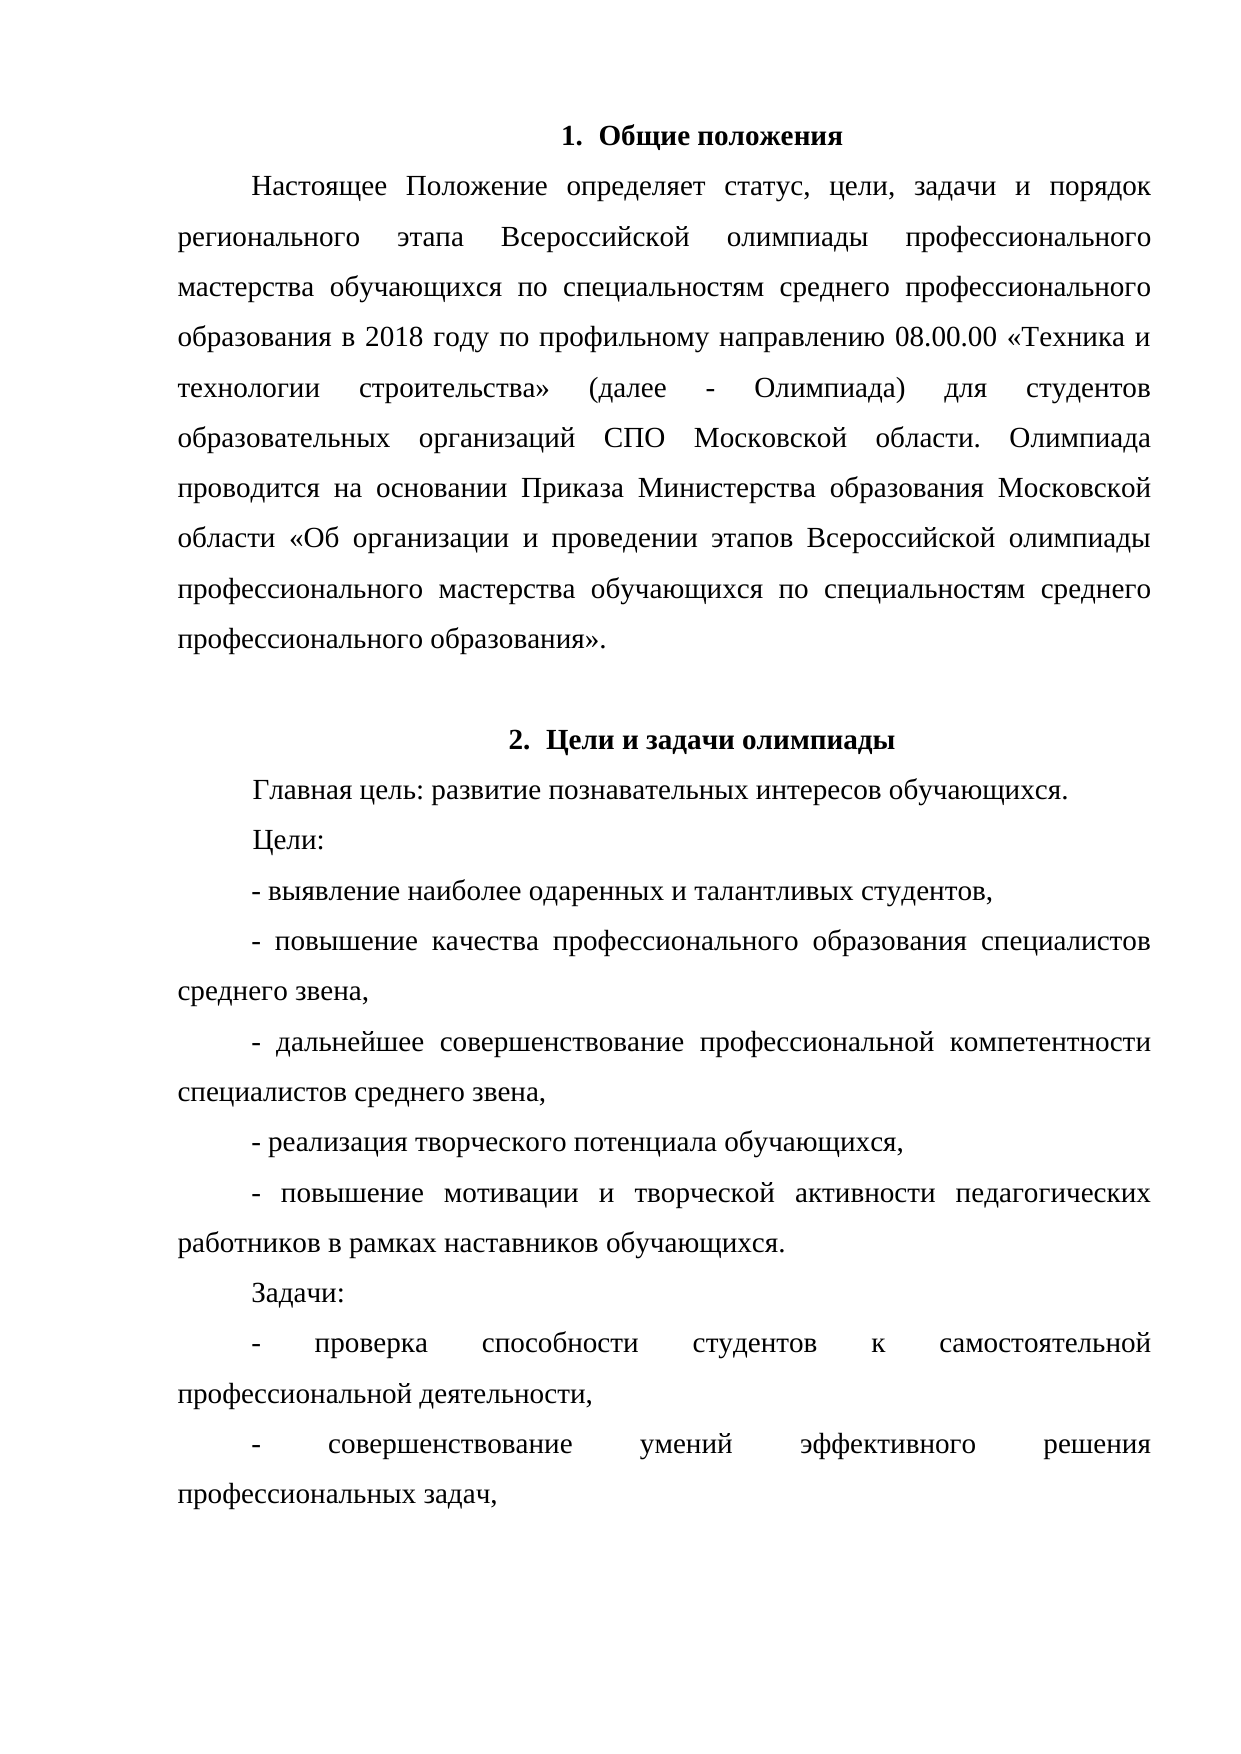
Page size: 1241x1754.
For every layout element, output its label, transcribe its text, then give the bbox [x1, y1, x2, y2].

list - совершенствование умений эффективного решения профессиональных задач, [177, 1426, 1152, 1510]
list - дальнейшее совершенствование профессиональной компетентности специалистов среднего звена, [177, 1024, 1152, 1108]
list - повышение мотивации и творческой активности педагогических работников в рамках наставников обучающихся. [177, 1175, 1152, 1258]
list Задачи: [177, 1275, 1152, 1309]
list Главная цель: развитие познавательных интересов обучающихся. [252, 772, 1152, 806]
list - повышение качества профессионального образования специалистов среднего звена, [177, 923, 1152, 1007]
list - реализация творческого потенциала обучающихся, [177, 1124, 1152, 1158]
list Цели и задачи олимпиады [252, 722, 1152, 755]
list Цели: [252, 822, 1152, 856]
list Общие положения [252, 118, 1152, 152]
list - проверка способности студентов к самостоятельной профессиональной деятельности, [177, 1326, 1152, 1409]
list - выявление наиболее одаренных и талантливых студентов, [177, 873, 1152, 906]
list Настоящее Положение определяет статус, цели, задачи и порядок регионального этапа Всероссийской олимпиады профессионального мастерства обучающихся по специальностям среднего профессионального образования в 2018 году по профильному направлению 08.00.00 «Техника и технологии строительства» (далее - Олимпиада) для студентов образовательных организаций СПО Московской области. Олимпиада проводится на основании Приказа Министерства образования Московской области «Об организации и проведении этапов Всероссийской олимпиады профессионального мастерства обучающихся по специальностям среднего профессионального образования». [177, 168, 1152, 655]
